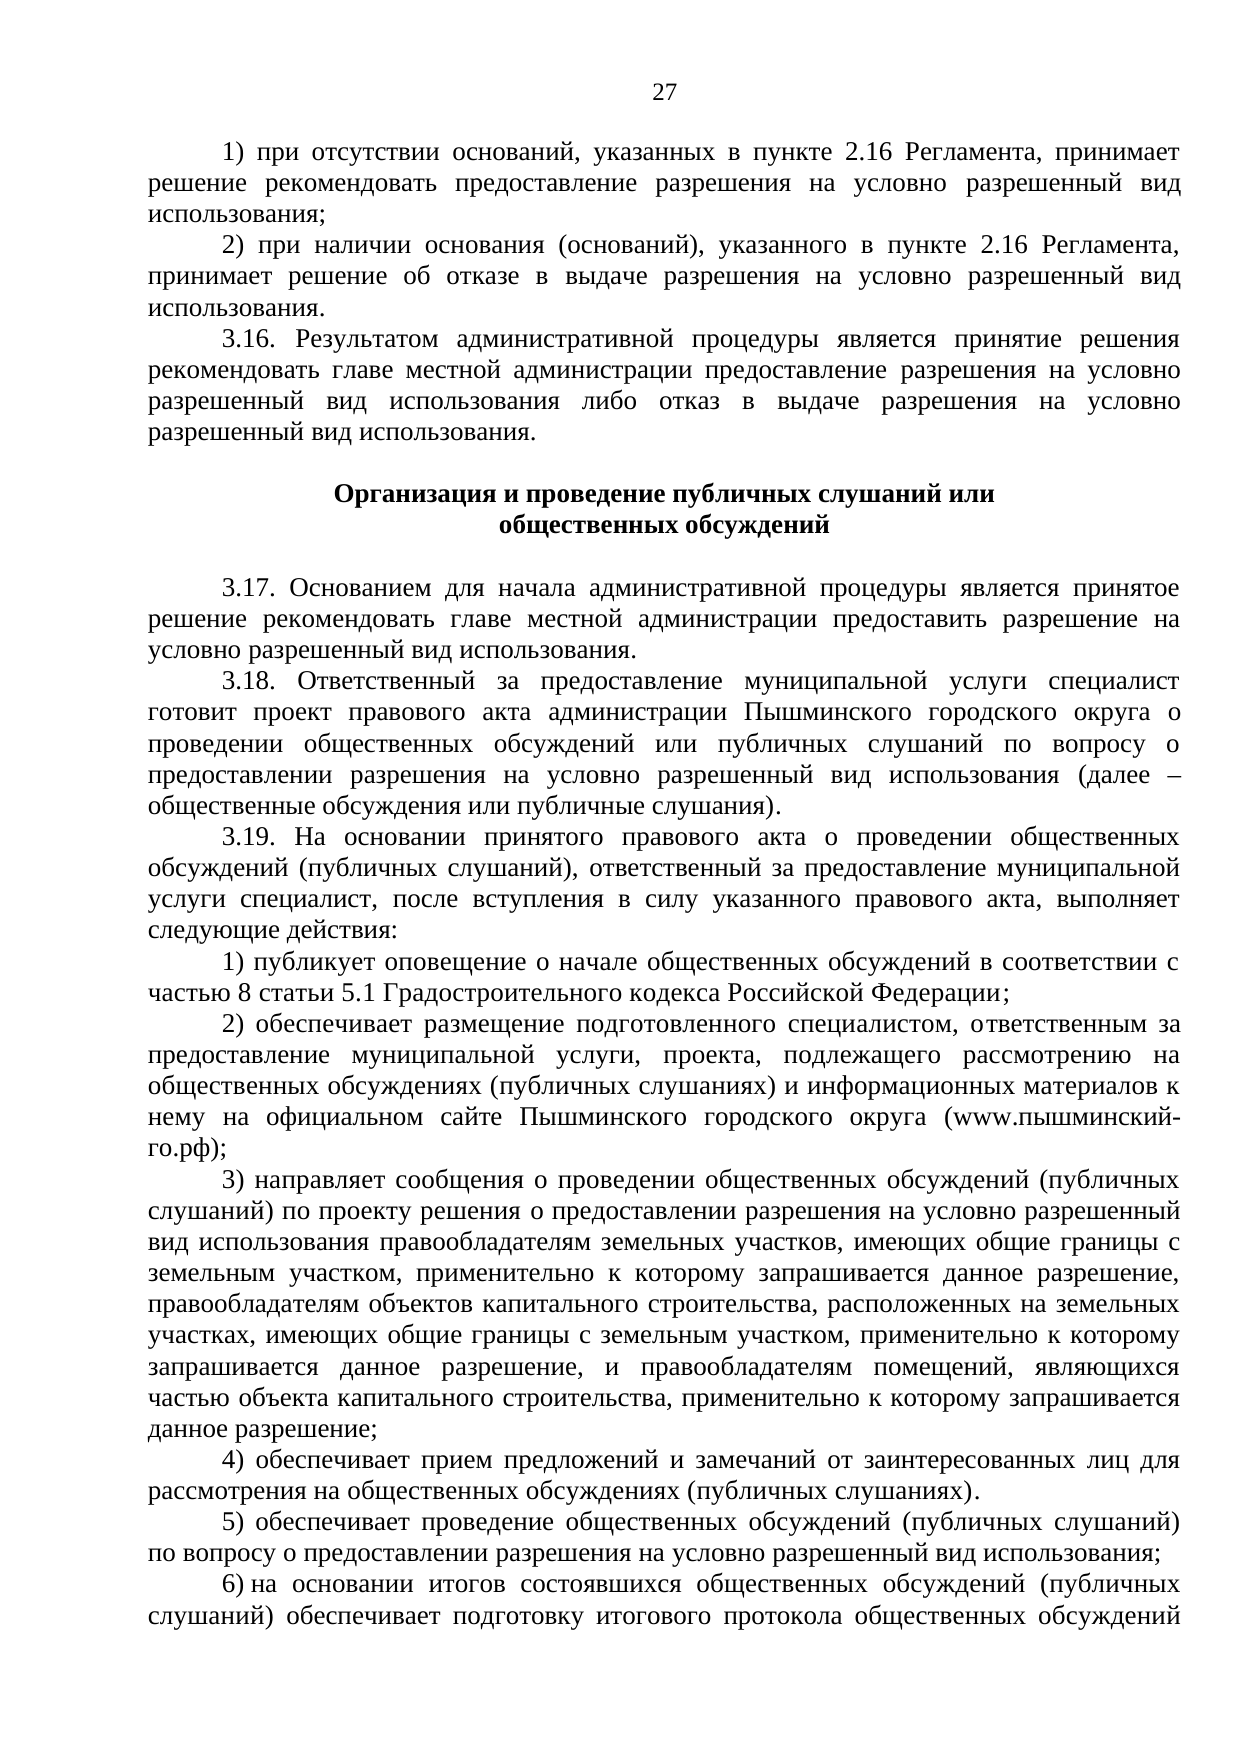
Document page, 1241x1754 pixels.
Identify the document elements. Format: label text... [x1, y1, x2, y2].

text 1) при отсутствии оснований, указанных в пункте 2.16 Регламента, принимает решение рекомендовать предоставление разрешения на условно разрешенный вид использования; [148, 135, 1181, 228]
text 3.17. Основанием для начала административной процедуры является принятое решение рекомендовать главе местной администрации предоставить разрешение на условно разрешенный вид использования. [148, 571, 1181, 664]
list 5) обеспечивает проведение общественных обсуждений (публичных слушаний) по вопросу о предоставлении разрешения на условно разрешенный вид использования; [148, 1505, 1181, 1568]
text общественных обсуждений [148, 509, 1181, 540]
text 2) обеспечивает размещение подготовленного специалистом, ответственным за предоставление муниципальной услуги, проекта, подлежащего рассмотрению на общественных обсуждениях (публичных слушаниях) и информационных материалов к нему на официальном сайте Пышминского городского округа (www.пышминский-го.рф); [148, 1007, 1181, 1163]
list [148, 1568, 1181, 1630]
text 3.18. Ответственный за предоставление муниципальной услуги специалист готовит проект правового акта администрации Пышминского городского округа о проведении общественных обсуждений или публичных слушаний по вопросу о предоставлении разрешения на условно разрешенный вид использования (далее – общественные обсуждения или публичные слушания). [148, 664, 1181, 820]
text 1) публикует оповещение о начале общественных обсуждений в соответствии с частью 8 статьи 5.1 Градостроительного кодекса Российской Федерации; [148, 945, 1181, 1007]
text 3.19. На основании принятого правового акта о проведении общественных обсуждений (публичных слушаний), ответственный за предоставление муниципальной услуги специалист, после вступления в силу указанного правового акта, выполняет следующие действия: [148, 820, 1181, 945]
list 4) обеспечивает прием предложений и замечаний от заинтересованных лиц для рассмотрения на общественных обсуждениях (публичных слушаниях). [148, 1443, 1181, 1505]
text 2) при наличии основания (оснований), указанного в пункте 2.16 Регламента, принимает решение об отказе в выдаче разрешения на условно разрешенный вид использования. [148, 228, 1181, 322]
text 3) направляет сообщения о проведении общественных обсуждений (публичных слушаний) по проекту решения о предоставлении разрешения на условно разрешенный вид использования правообладателям земельных участков, имеющих общие границы с земельным участком, применительно к которому запрашивается данное разрешение, правообладателям объектов капитального строительства, расположенных на земельных участках, имеющих общие границы с земельным участком, применительно к которому запрашивается данное разрешение, и правообладателям помещений, являющихся частью объекта капитального строительства, применительно к которому запрашивается данное разрешение; [148, 1163, 1181, 1443]
text Организация и проведение публичных слушаний или [148, 477, 1181, 509]
text 3.16. Результатом административной процедуры является принятие решения рекомендовать главе местной администрации предоставление разрешения на условно разрешенный вид использования либо отказ в выдаче разрешения на условно разрешенный вид использования. [148, 322, 1181, 446]
